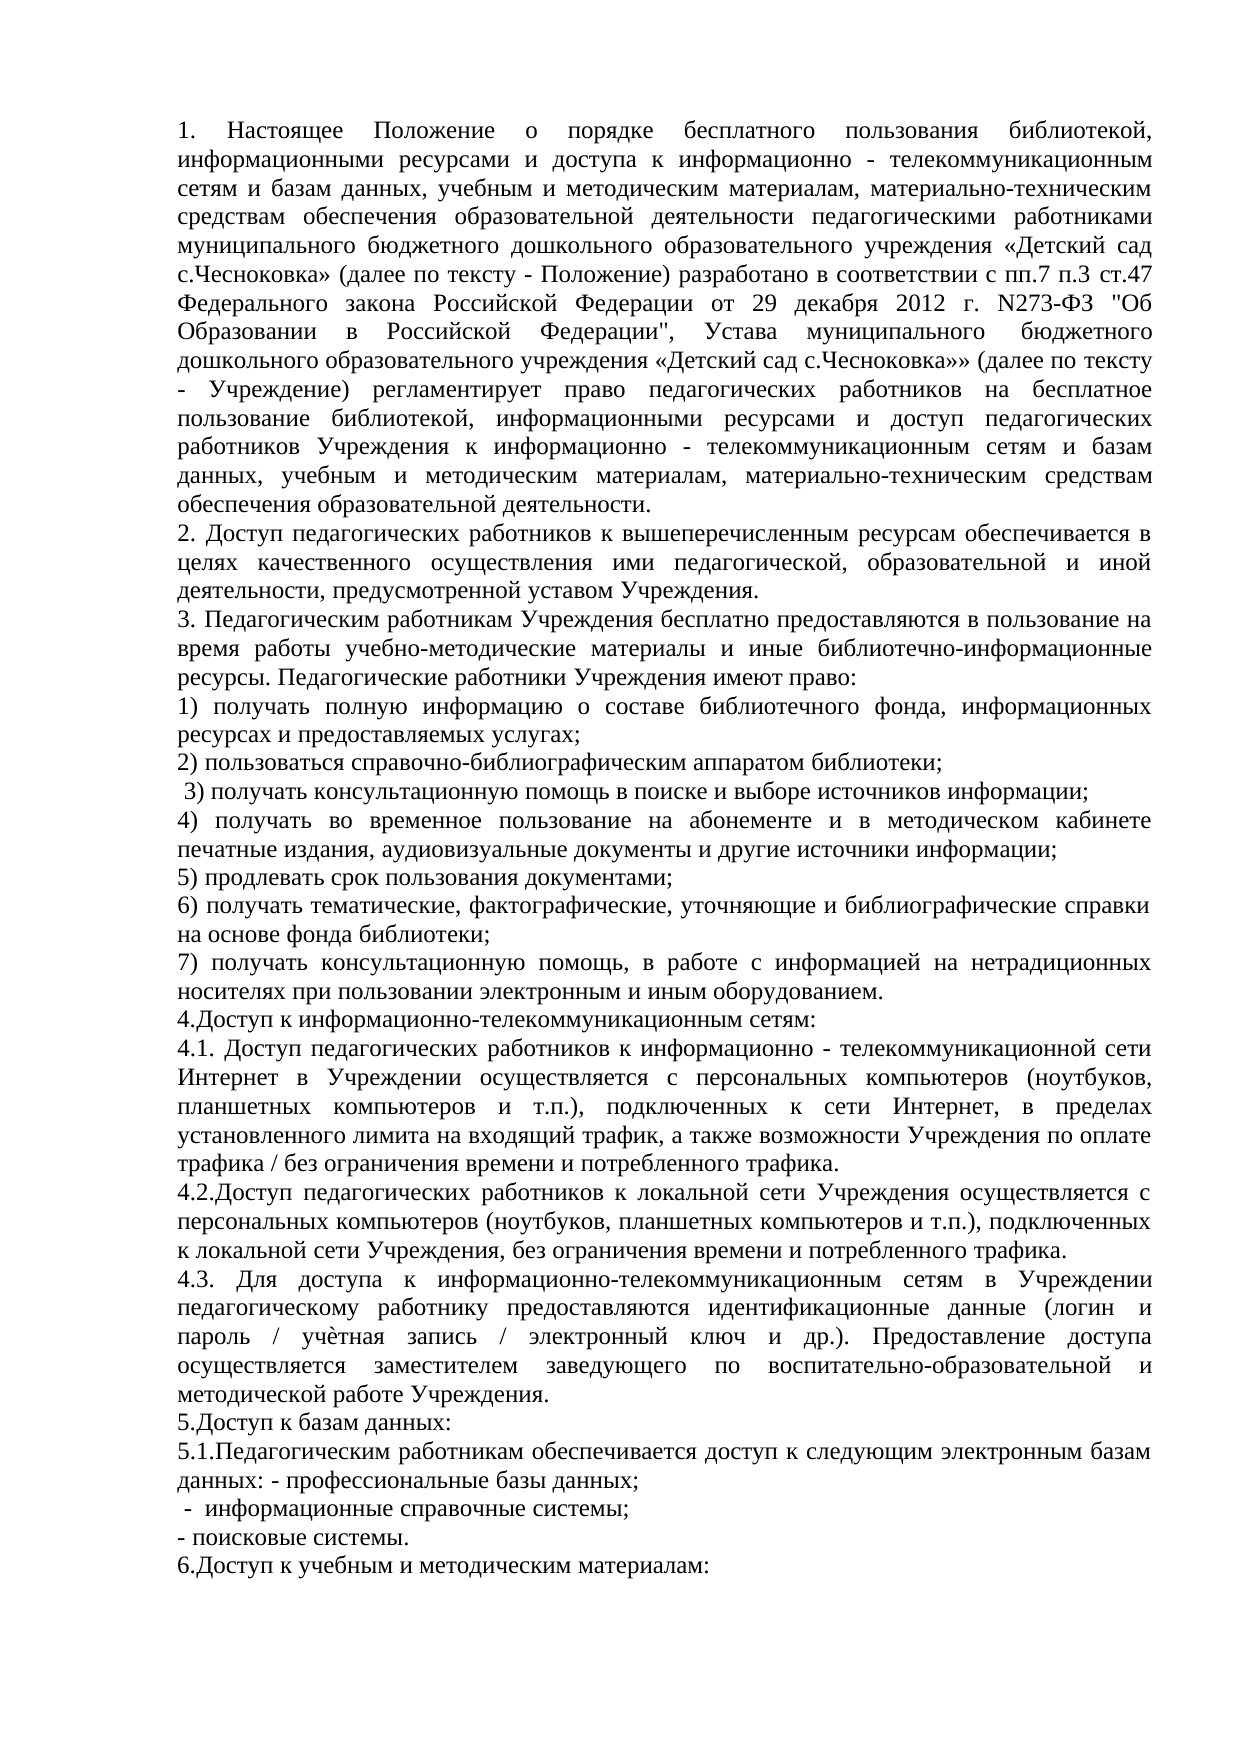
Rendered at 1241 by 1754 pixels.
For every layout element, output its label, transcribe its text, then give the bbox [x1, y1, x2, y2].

list Педагогическим работникам обеспечивается доступ к следующим электронным базам данных: - профессиональные базы данных; [177, 1436, 1151, 1494]
list Настоящее Положение о порядке бесплатного пользования библиотекой, информационными ресурсами и доступа к информационно - телекоммуникационным сетям и базам данных, учебным и методическим материалам, материально-техническим средствам обеспечения образовательной деятельности педагогическими работниками муниципального бюджетного дошкольного образовательного учреждения «Детский сад с.Чесноковка» (далее по тексту - Положение) разработано в соответствии с пп.7 п.3 ст.47 Федерального закона Российской Федерации от 29 декабря 2012 г. N273-ФЗ "Об Образовании в Российской Федерации", Устава муниципального бюджетного дошкольного образовательного учреждения «Детский сад с.Чесноковка»» (далее по тексту - Учреждение) регламентирует право педагогических работников на бесплатное пользование библиотекой, информационными ресурсами и доступ педагогических работников Учреждения к информационно - телекоммуникационным сетям и базам данных, учебным и методическим материалам, материально-техническим средствам обеспечения образовательной деятельности. [177, 115, 1153, 518]
list получать консультационную помощь, в работе с информацией на нетрадиционных носителях при пользовании электронным и иным оборудованием. [177, 948, 1151, 1004]
list Доступ педагогических работников к локальной сети Учреждения осуществляется с персональных компьютеров (ноутбуков, планшетных компьютеров и т.п.), подключенных к локальной сети Учреждения, без ограничения времени и потребленного трафика. [177, 1177, 1152, 1264]
list получать тематические, фактографические, уточняющие и библиографические справки на основе фонда библиотеки; [177, 891, 1151, 948]
list продлевать срок пользования документами; [177, 863, 1163, 891]
list Доступ педагогических работников к вышеперечисленным ресурсам обеспечивается в целях качественного осуществления ими педагогической, образовательной и иной деятельности, предусмотренной уставом Учреждения. [177, 518, 1152, 604]
list Для доступа к информационно-телекоммуникационным сетям в Учреждении педагогическому работнику предоставляются идентификационные данные (логин и пароль / учѐтная запись / электронный ключ и др.). Предоставление доступа осуществляется заместителем заведующего по воспитательно-образовательной и методической работе Учреждения. [177, 1264, 1152, 1407]
list поисковые системы. [177, 1522, 1163, 1551]
list получать полную информацию о составе библиотечного фонда, информационных ресурсах и предоставляемых услугах; [177, 691, 1152, 748]
list Доступ педагогических работников к информационно - телекоммуникационной сети Интернет в Учреждении осуществляется с персональных компьютеров (ноутбуков, планшетных компьютеров и т.п.), подключенных к сети Интернет, в пределах установленного лимита на входящий трафик, а также возможности Учреждения по оплате трафика / без ограничения времени и потребленного трафика. [177, 1033, 1152, 1177]
list информационные справочные системы; [183, 1494, 1163, 1522]
list Доступ к информационно-телекоммуникационным сетям: [177, 1005, 1163, 1033]
list Педагогическим работникам Учреждения бесплатно предоставляются в пользование на время работы учебно-методические материалы и иные библиотечно-информационные ресурсы. Педагогические работники Учреждения имеют право: [177, 604, 1152, 691]
list пользоваться справочно-библиографическим аппаратом библиотеки; [177, 748, 1163, 776]
list Доступ к базам данных: [177, 1408, 1163, 1436]
list получать во временное пользование на абонементе и в методическом кабинете печатные издания, аудиовизуальные документы и другие источники информации; [177, 805, 1152, 863]
list получать консультационную помощь в поиске и выборе источников информации; [183, 776, 1163, 805]
list Доступ к учебным и методическим материалам: [177, 1551, 1163, 1579]
